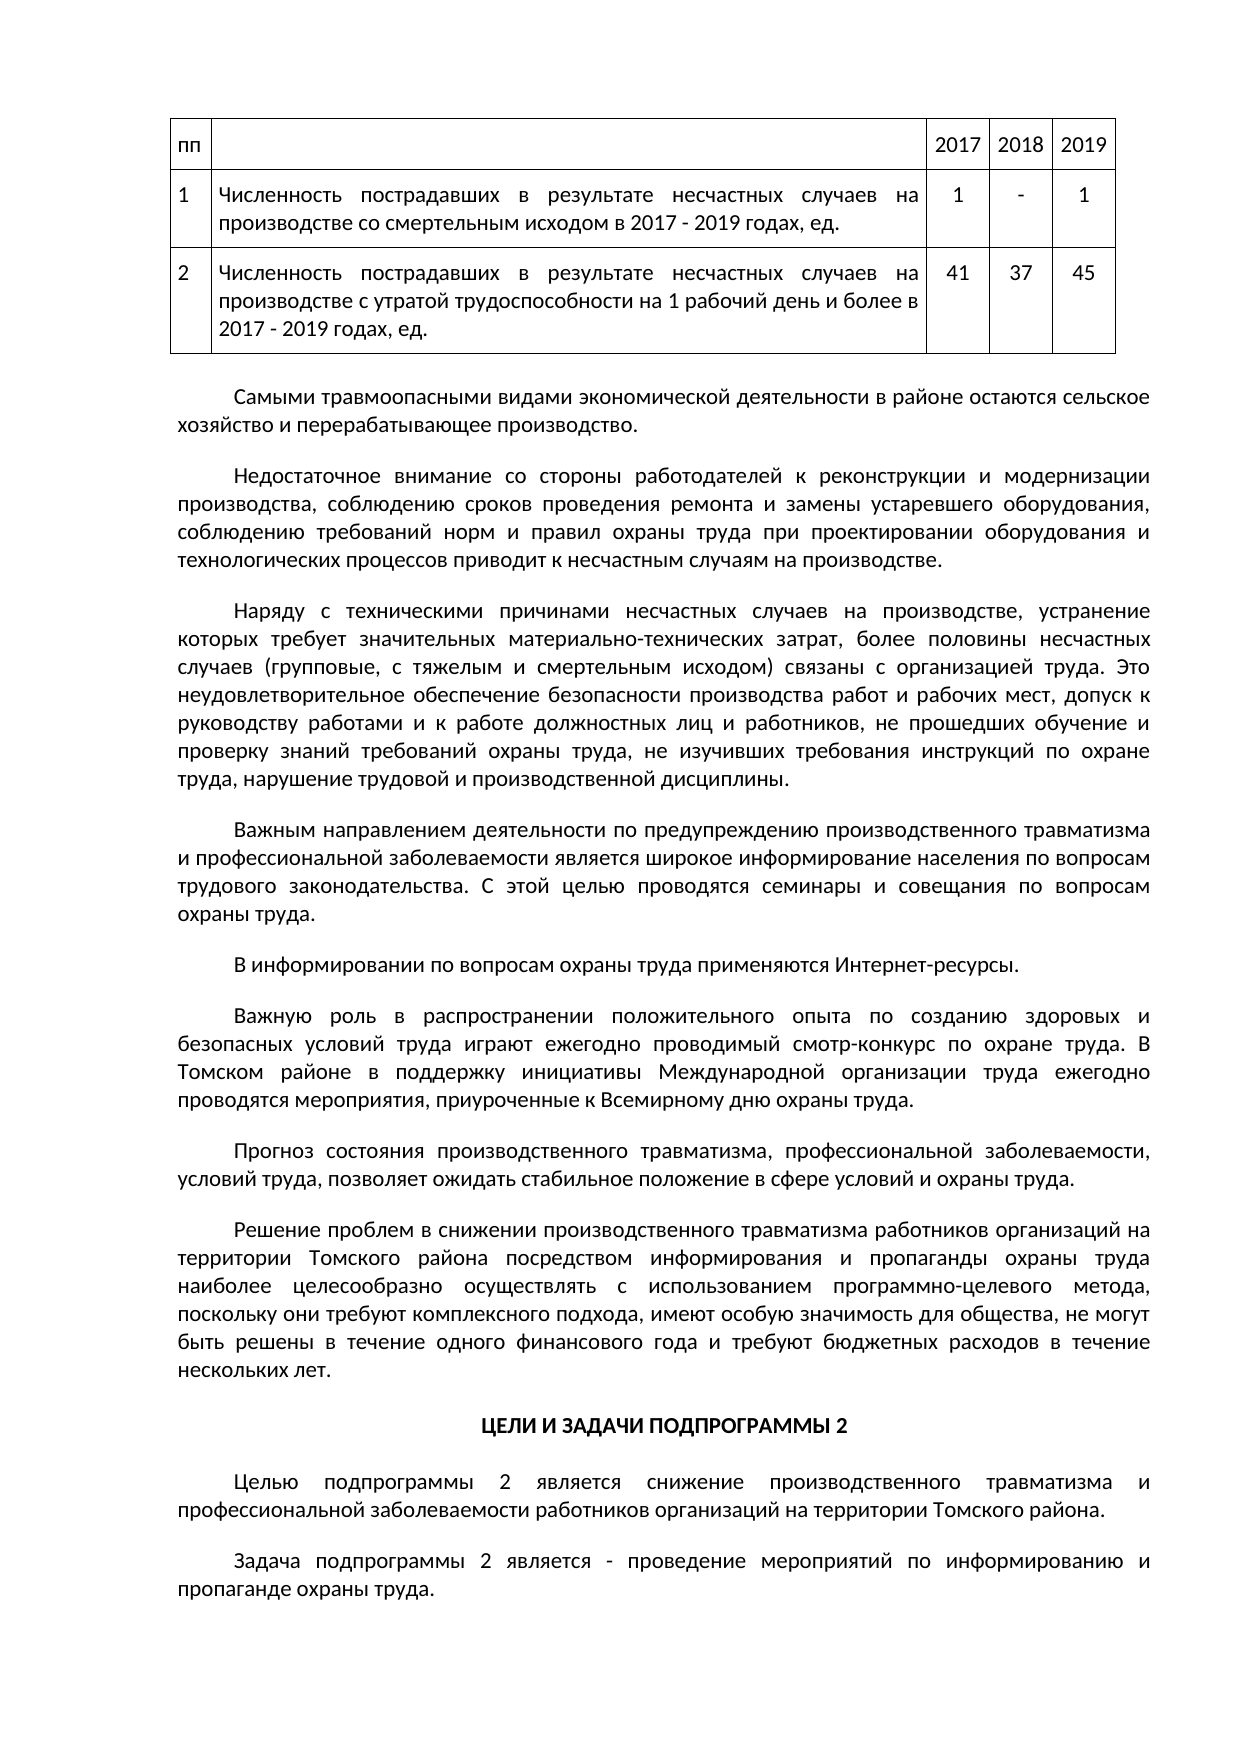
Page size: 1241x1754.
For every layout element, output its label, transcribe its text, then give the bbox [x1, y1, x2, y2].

text Важным направлением деятельности по предупреждению производственного травматизма и профессиональной заболеваемости является широкое информирование населения по вопросам трудового законодательства. С этой целью проводятся семинары и совещания по вопросам охраны труда. [177, 815, 1152, 927]
table_cell 1 [927, 170, 989, 247]
text Решение проблем в снижении производственного травматизма работников организаций на территории Томского района посредством информирования и пропаганды охраны труда наиболее целесообразно осуществлять с использованием программно-целевого метода, поскольку они требуют комплексного подхода, имеют особую значимость для общества, не могут быть решены в течение одного финансового года и требуют бюджетных расходов в течение нескольких лет. [177, 1215, 1152, 1383]
text Наряду с техническими причинами несчастных случаев на производстве, устранение которых требует значительных материально-технических затрат, более половины несчастных случаев (групповые, с тяжелым и смертельным исходом) связаны с организацией труда. Это неудовлетворительное обеспечение безопасности производства работ и рабочих мест, допуск к руководству работами и к работе должностных лиц и работников, не прошедших обучение и проверку знаний требований охраны труда, не изучивших требования инструкций по охране труда, нарушение трудовой и производственной дисциплины. [177, 596, 1152, 792]
text Целью подпрограммы 2 является снижение производственного травматизма и профессиональной заболеваемости работников организаций на территории Томского района. [177, 1467, 1152, 1523]
table_cell 45 [1053, 248, 1115, 353]
text Недостаточное внимание со стороны работодателей к реконструкции и модернизации производства, соблюдению сроков проведения ремонта и замены устаревшего оборудования, соблюдению требований норм и правил охраны труда при проектировании оборудования и технологических процессов приводит к несчастным случаям на производстве. [177, 461, 1152, 573]
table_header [212, 119, 926, 168]
table_cell 2018 [990, 119, 1052, 168]
table_cell Численность пострадавших в результате несчастных случаев на производстве с утратой трудоспособности на 1 рабочий день и более в 2017 - 2019 годах, ед. [212, 248, 926, 353]
table_cell 37 [990, 248, 1052, 353]
table_cell - [990, 170, 1052, 247]
table_cell 2017 [927, 119, 989, 168]
table_cell 1 [1053, 170, 1115, 247]
title ЦЕЛИ И ЗАДАЧИ ПОДПРОГРАММЫ 2 [177, 1411, 1152, 1439]
text Прогноз состояния производственного травматизма, профессиональной заболеваемости, условий труда, позволяет ожидать стабильное положение в сфере условий и охраны труда. [177, 1136, 1152, 1192]
text Самыми травмоопасными видами экономической деятельности в районе остаются сельское хозяйство и перерабатывающее производство. [177, 382, 1152, 438]
text Важную роль в распространении положительного опыта по созданию здоровых и безопасных условий труда играют ежегодно проводимый смотр-конкурс по охране труда. В Томском районе в поддержку инициативы Международной организации труда ежегодно проводятся мероприятия, приуроченные к Всемирному дню охраны труда. [177, 1001, 1152, 1113]
table_cell 1 [171, 170, 211, 247]
text В информировании по вопросам охраны труда применяются Интернет-ресурсы. [177, 950, 1152, 978]
table_cell 41 [927, 248, 989, 353]
table_header N пп [171, 119, 211, 168]
table_cell Численность пострадавших в результате несчастных случаев на производстве со смертельным исходом в 2017 - 2019 годах, ед. [212, 170, 926, 247]
table_cell 2019 [1053, 119, 1115, 168]
table_cell 2 [171, 248, 211, 353]
text Задача подпрограммы 2 является - проведение мероприятий по информированию и пропаганде охраны труда. [177, 1546, 1152, 1602]
